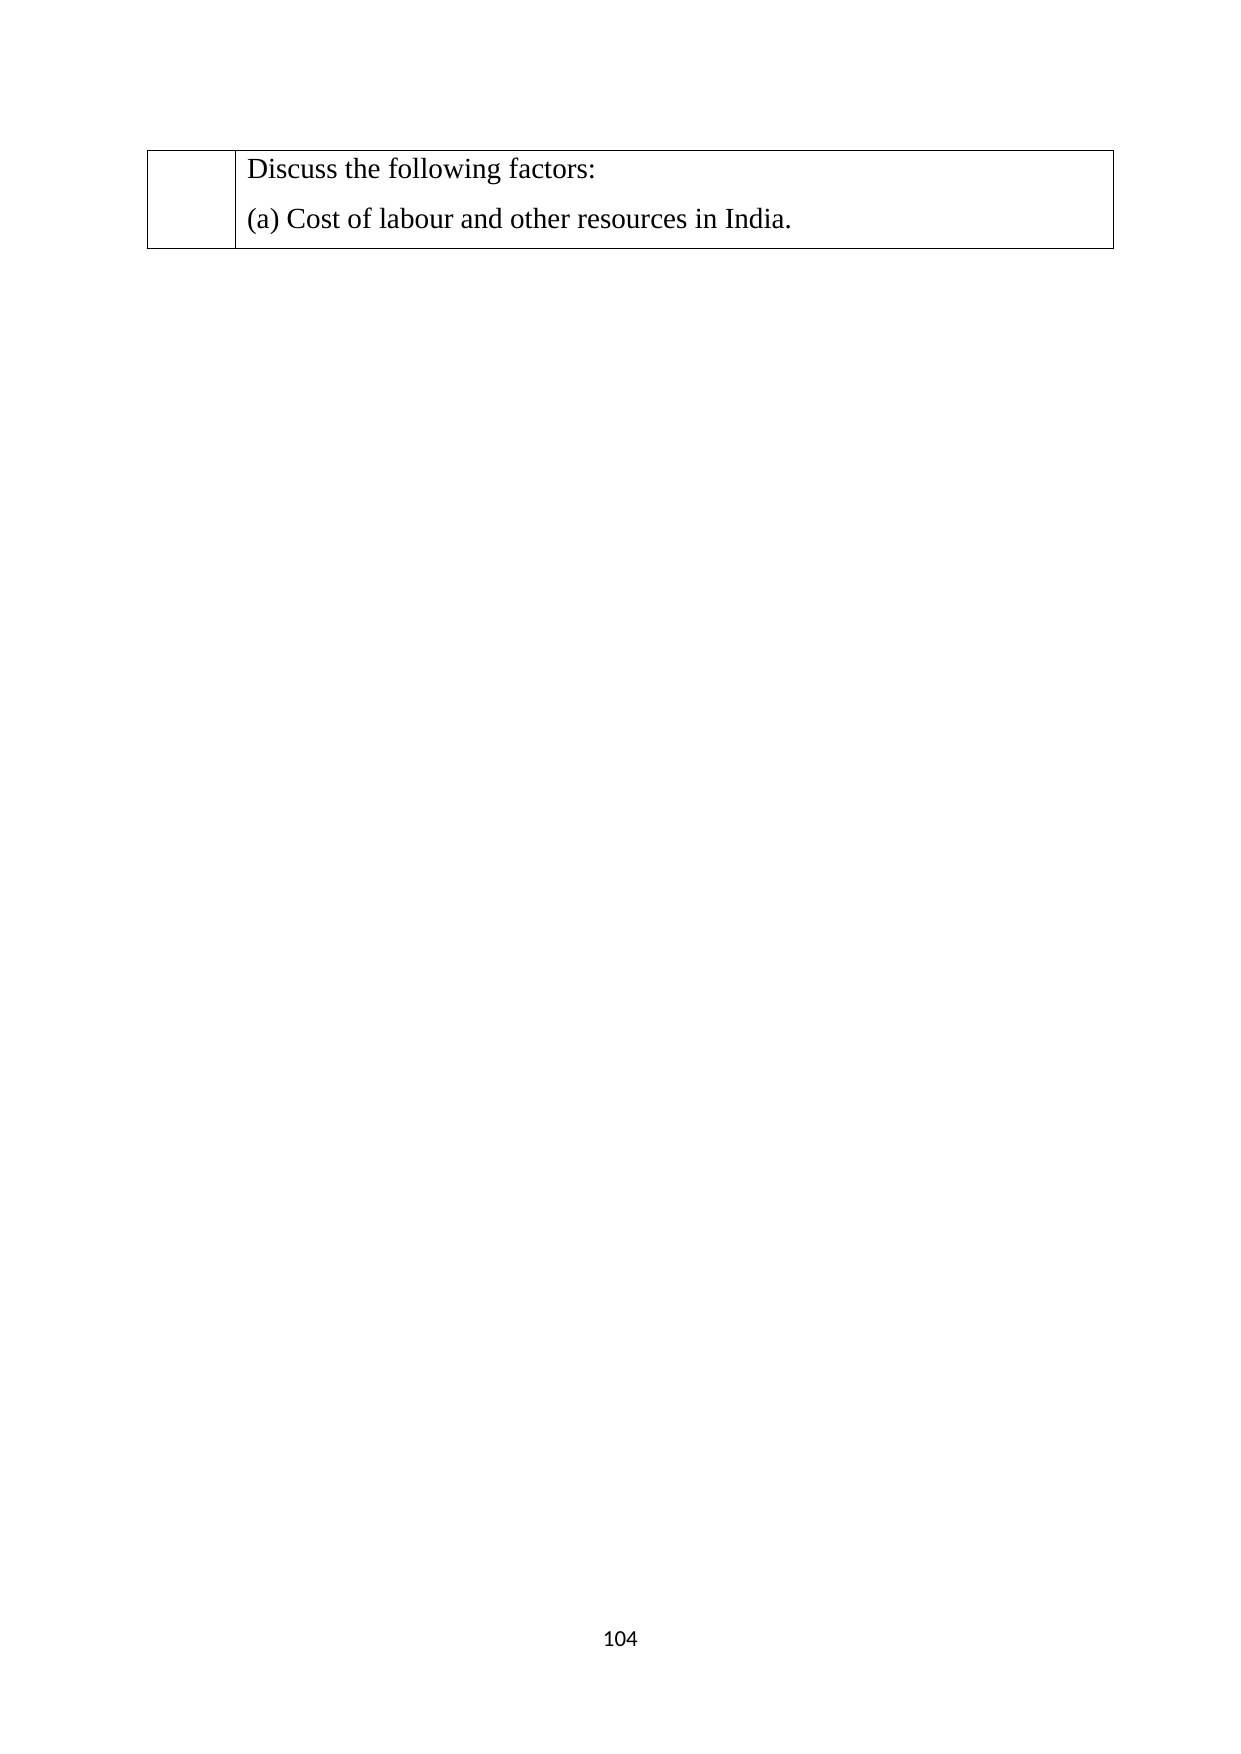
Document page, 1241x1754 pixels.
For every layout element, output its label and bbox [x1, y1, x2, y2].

table_cell [148, 151, 235, 248]
table_cell [236, 151, 1113, 248]
